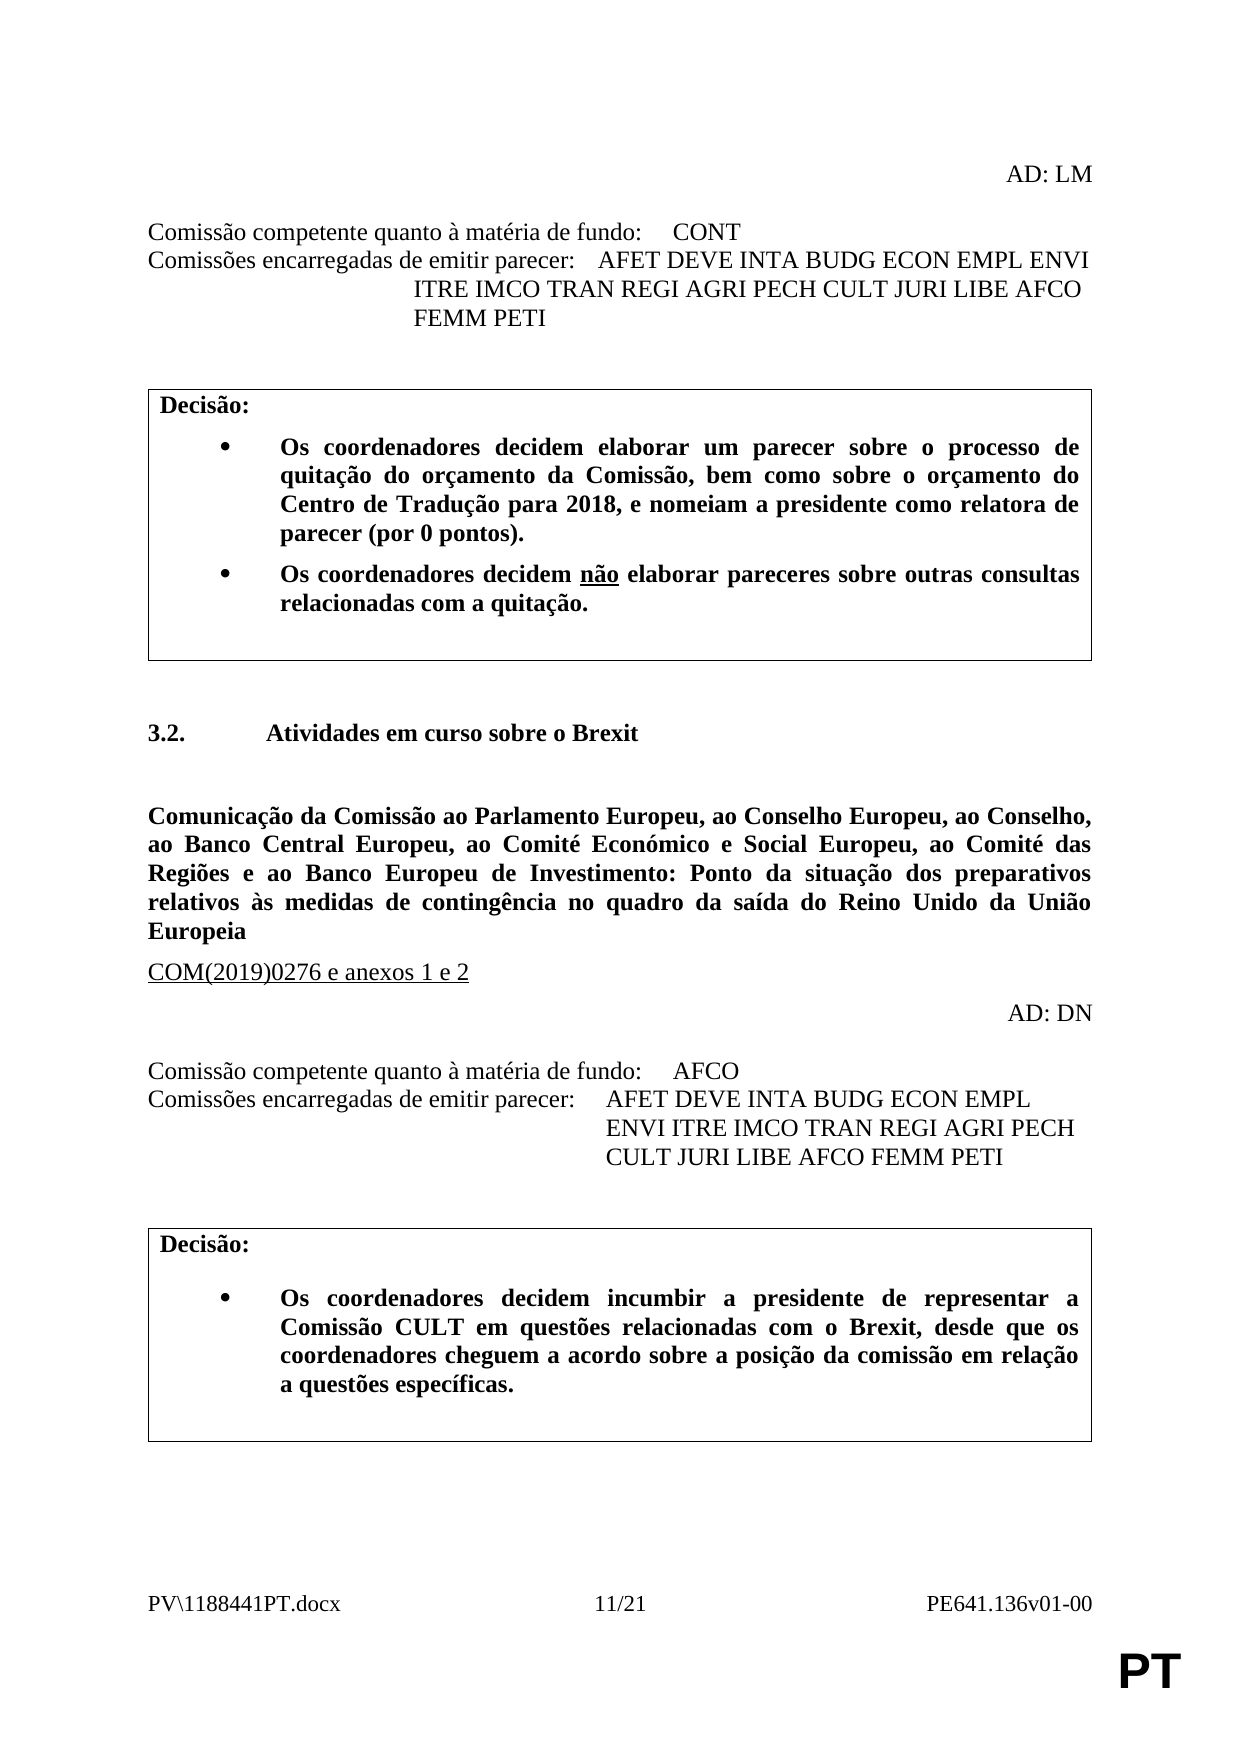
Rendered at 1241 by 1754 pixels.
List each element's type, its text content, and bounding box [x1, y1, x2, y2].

text 3.2. Atividades em curso sobre o Brexit [148, 718, 1092, 747]
text AD: DN [223, 998, 1092, 1027]
text Comunicação da Comissão ao Parlamento Europeu, ao Conselho Europeu, ao Conselho, ao Banco Central Europeu, ao Comité Económico e Social Europeu, ao Comité das Regiões e ao Banco Europeu de Investimento: Ponto da situação dos preparativos relativos às medidas de contingência no quadro da saída do Reino Unido da União Europeia [148, 801, 1092, 944]
table_header Decisão:  Os coordenadores decidem elaborar um parecer sobre o processo de quitação do orçamento da Comissão, bem como sobre o orçamento do Centro de Tradução para 2018, e nomeiam a presidente como relatora de parecer (por 0 pontos).  Os coordenadores decidem não elaborar pareceres sobre outras consultas relacionadas com a quitação. [149, 390, 1091, 660]
text COM(2019)0276 e anexos 1 e 2 [148, 957, 1092, 986]
text Comissão competente quanto à matéria de fundo: AFCO [148, 1056, 1092, 1084]
text Comissão competente quanto à matéria de fundo: CONT [148, 217, 1092, 246]
text Comissões encarregadas de emitir parecer: AFET DEVE INTA BUDG ECON EMPL ENVI ITRE IMCO TRAN REGI AGRI PECH CULT JURI LIBE AFCO FEMM PETI [148, 246, 1092, 332]
text Comissões encarregadas de emitir parecer: AFET DEVE INTA BUDG ECON EMPL ENVI ITRE IMCO TRAN REGI AGRI PECH CULT JURI LIBE AFCO FEMM PETI [148, 1084, 1092, 1171]
text AD: LM [148, 159, 1092, 188]
table_header Decisão:  Os coordenadores decidem incumbir a presidente de representar a Comissão CULT em questões relacionadas com o Brexit, desde que os coordenadores cheguem a acordo sobre a posição da comissão em relação a questões específicas. [149, 1229, 1091, 1441]
